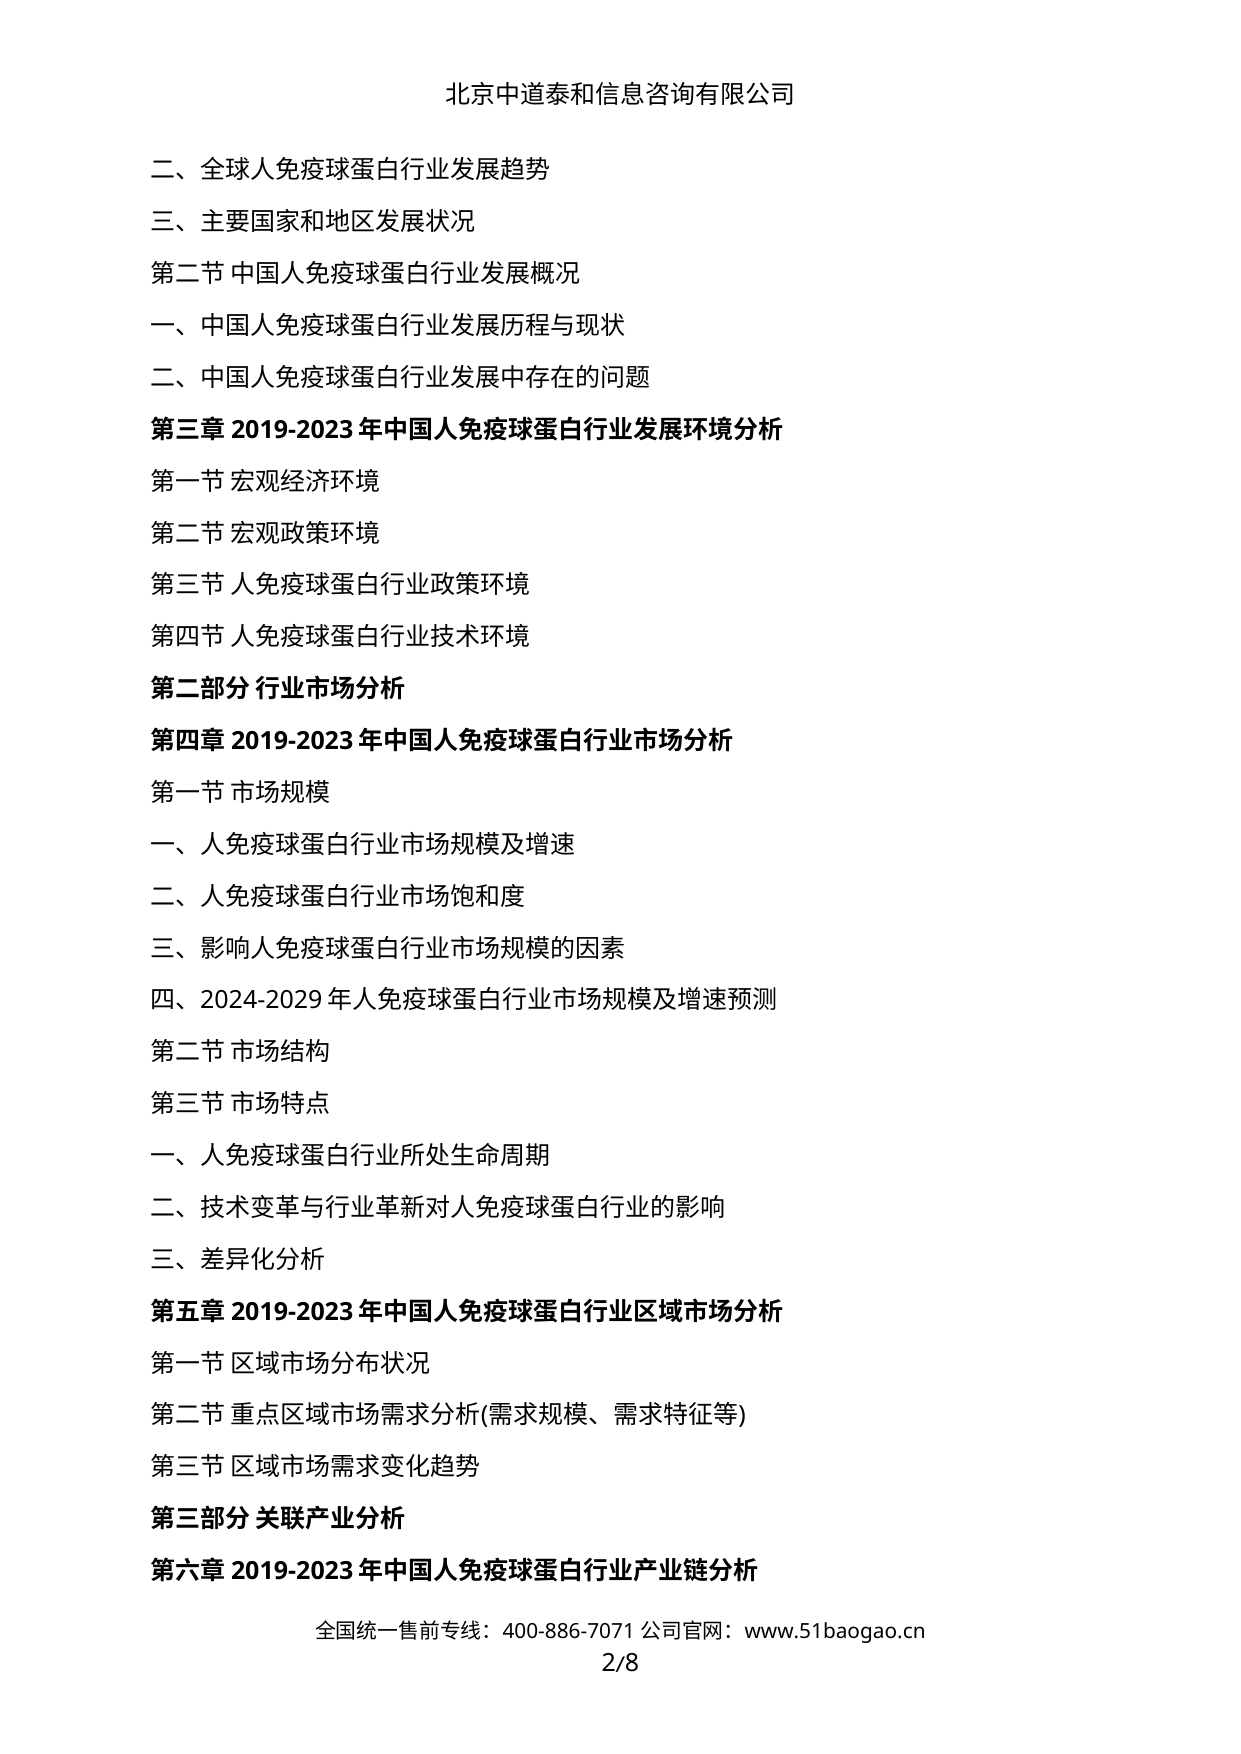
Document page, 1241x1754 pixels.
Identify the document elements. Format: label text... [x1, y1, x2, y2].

text 第三节 人免疫球蛋白行业政策环境 [150, 565, 1090, 601]
text 第二节 市场结构 [150, 1032, 1090, 1068]
text 一、中国人免疫球蛋白行业发展历程与现状 [150, 306, 1090, 342]
text 第四节 人免疫球蛋白行业技术环境 [150, 617, 1090, 653]
text 一、人免疫球蛋白行业所处生命周期 [150, 1136, 1090, 1172]
text 四、2024-2029年人免疫球蛋白行业市场规模及增速预测 [150, 980, 1090, 1016]
text 第二部分 行业市场分析 [150, 669, 1090, 705]
text 第三部分 关联产业分析 [150, 1499, 1090, 1535]
text 一、人免疫球蛋白行业市场规模及增速 [150, 824, 1090, 861]
text 三、影响人免疫球蛋白行业市场规模的因素 [150, 928, 1090, 964]
text 第一节 宏观经济环境 [150, 461, 1090, 497]
text 第二节 中国人免疫球蛋白行业发展概况 [150, 254, 1090, 290]
text 第三节 区域市场需求变化趋势 [150, 1447, 1090, 1483]
text 第四章 2019-2023年中国人免疫球蛋白行业市场分析 [150, 721, 1090, 757]
text 二、技术变革与行业革新对人免疫球蛋白行业的影响 [150, 1187, 1090, 1224]
text 第三章 2019-2023年中国人免疫球蛋白行业发展环境分析 [150, 409, 1090, 446]
text 第二节 重点区域市场需求分析(需求规模、需求特征等) [150, 1395, 1090, 1431]
text 第三节 市场特点 [150, 1084, 1090, 1120]
text 二、全球人免疫球蛋白行业发展趋势 [150, 150, 1090, 186]
text 二、中国人免疫球蛋白行业发展中存在的问题 [150, 357, 1090, 394]
text 第五章 2019-2023年中国人免疫球蛋白行业区域市场分析 [150, 1291, 1090, 1327]
text 二、人免疫球蛋白行业市场饱和度 [150, 876, 1090, 912]
text 三、主要国家和地区发展状况 [150, 202, 1090, 238]
text 第六章 2019-2023年中国人免疫球蛋白行业产业链分析 [150, 1551, 1090, 1587]
text 三、差异化分析 [150, 1239, 1090, 1276]
text 第二节 宏观政策环境 [150, 513, 1090, 549]
text 第一节 区域市场分布状况 [150, 1343, 1090, 1379]
text 第一节 市场规模 [150, 772, 1090, 809]
